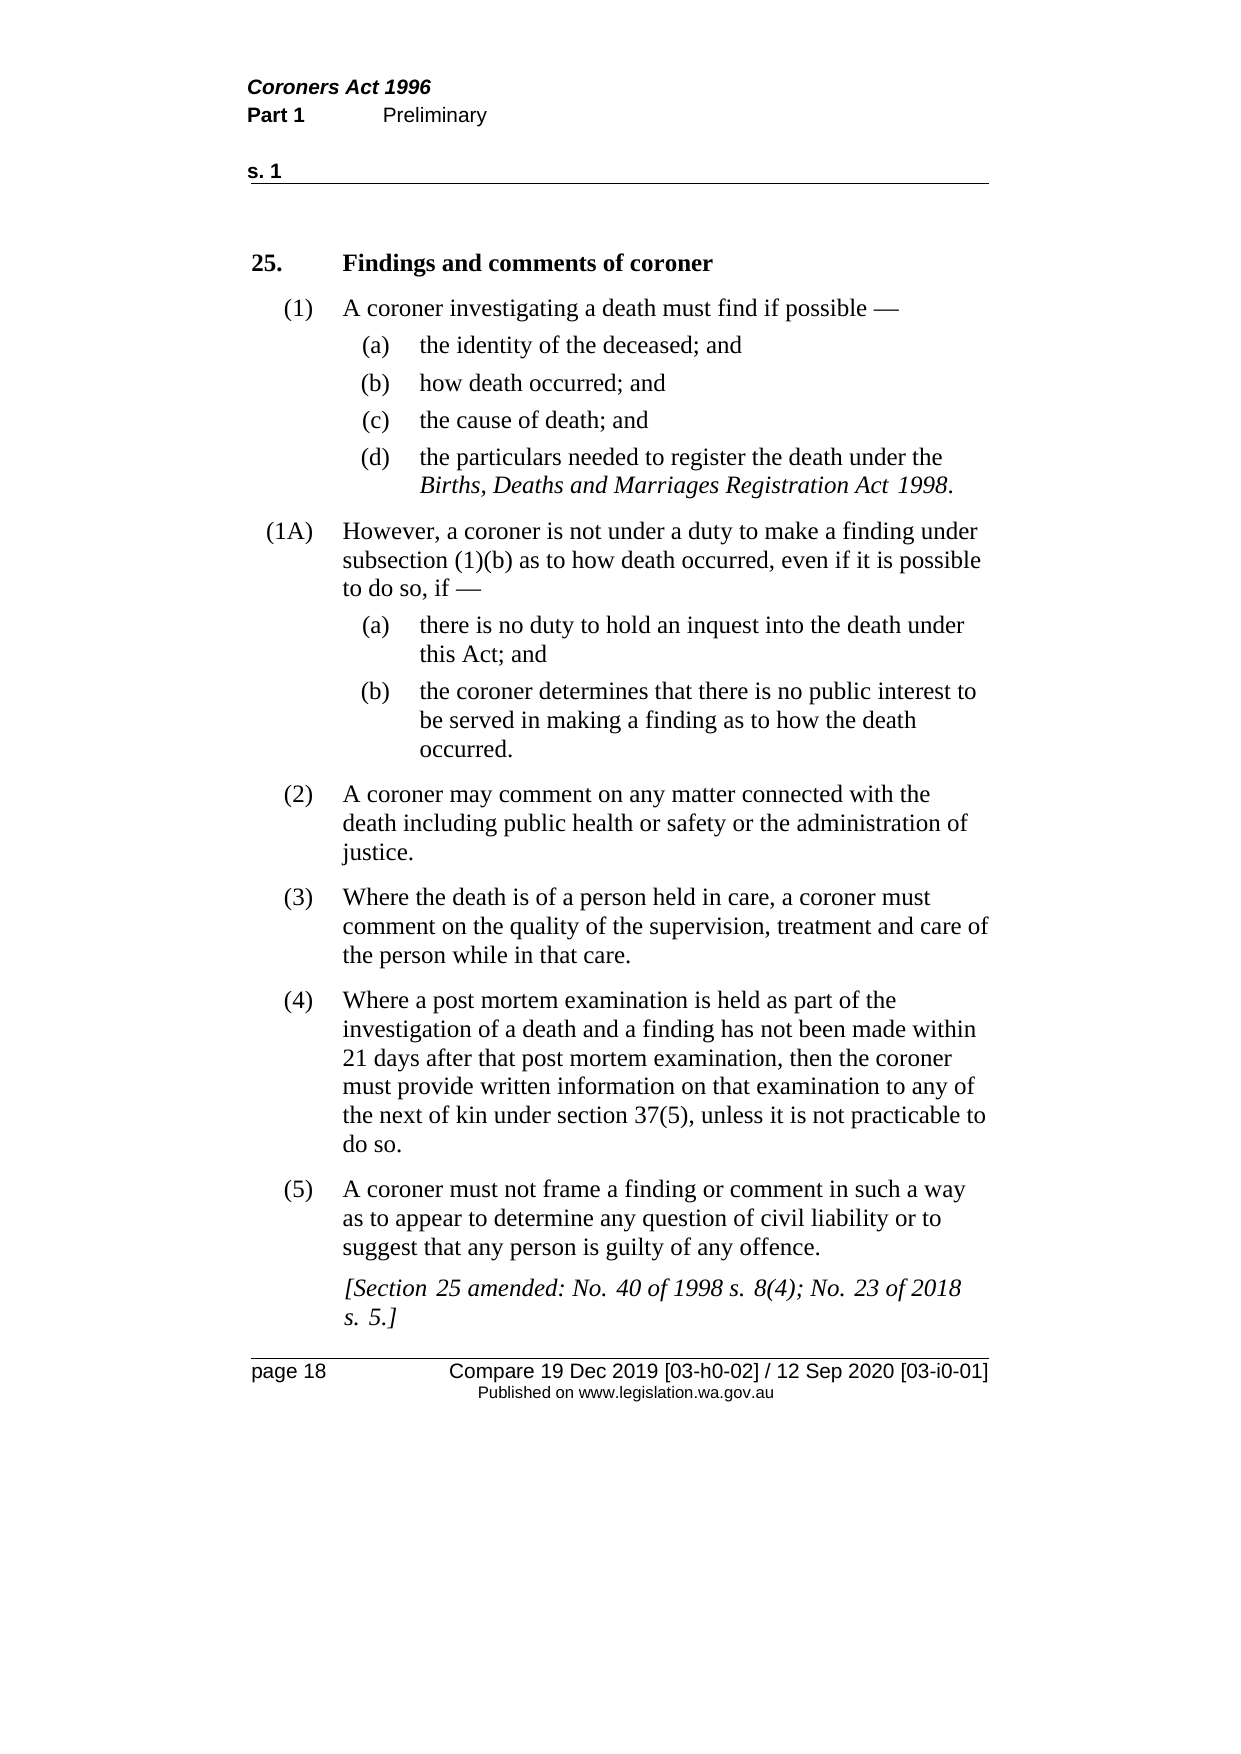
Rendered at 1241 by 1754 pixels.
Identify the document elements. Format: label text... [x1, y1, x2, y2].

text (5) A coroner must not frame a finding or comment in such a way as to appear to determine any question of civil liability or to suggest that any person is guilty of any offence. [251, 1174, 989, 1261]
text (a) there is no duty to hold an inquest into the death under this Act; and [251, 611, 989, 668]
text (1A) However, a coroner is not under a duty to make a finding under subsection (1)(b) as to how death occurred, even if it is possible to do so, if — [251, 516, 989, 602]
text (2) A coroner may comment on any matter connected with the death including public health or safety or the administration of justice. [251, 779, 989, 866]
text (b) how death occurred; and [251, 368, 989, 396]
text (a) the identity of the deceased; and [251, 331, 989, 359]
text (1) A coroner investigating a death must find if possible — [251, 293, 989, 322]
subtitle 25. Findings and comments of coroner [251, 248, 989, 277]
text (b) the coroner determines that there is no public interest to be served in making a finding as to how the death occurred. [251, 676, 989, 763]
text (c) the cause of death; and [251, 405, 989, 433]
text [Section 25 amended: No. 40 of 1998 s. 8(4); No. 23 of 2018 s. 5.] [251, 1273, 989, 1331]
text (3) Where the death is of a person held in care, a coroner must comment on the quality of the supervision, treatment and care of the person while in that care. [251, 882, 989, 968]
text (4) Where a post mortem examination is held as part of the investigation of a death and a finding has not been made within 21 days after that post mortem examination, then the coroner must provide written information on that examination to any of the next of kin under section 37(5), unless it is not practicable to do so. [251, 985, 989, 1158]
text (d) the particulars needed to register the death under the Births, Deaths and Marriages Registration Act 1998. [251, 442, 989, 499]
